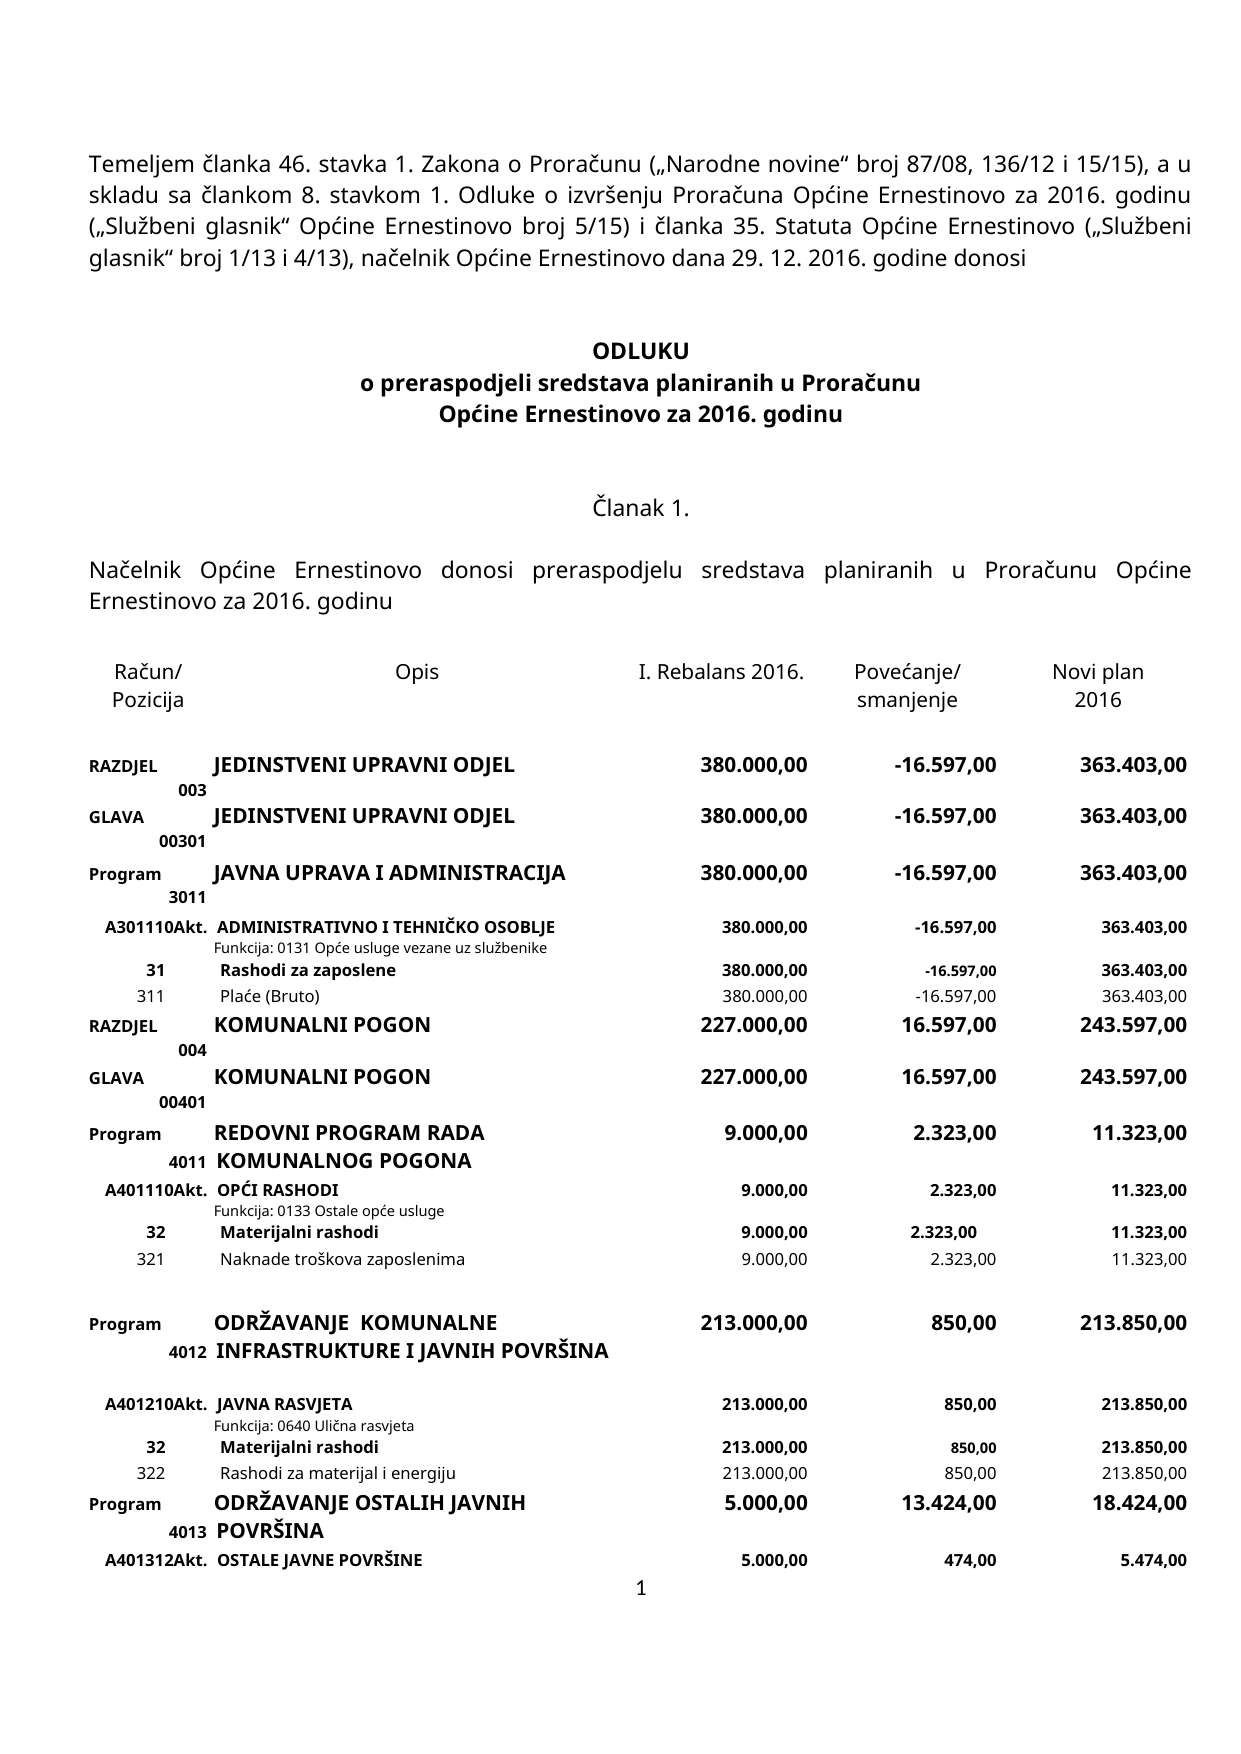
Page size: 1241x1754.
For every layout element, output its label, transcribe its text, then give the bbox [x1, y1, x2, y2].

text Članak 1. [89, 491, 1193, 523]
text Funkcija: 0131 Opće usluge vezane uz službenike [89, 938, 1193, 958]
text RAZDJEL KOMUNALNI POGON 227.000,00 16.597,00 243.597,00 [89, 1011, 1193, 1039]
text 004 [89, 1039, 1193, 1062]
text Program ODRŽAVANJE KOMUNALNE 213.000,00 850,00 213.850,00 [89, 1308, 1193, 1337]
text 4013 POVRŠINA [89, 1516, 1193, 1545]
text 00401 [89, 1090, 1193, 1113]
text ODLUKU [89, 335, 1193, 366]
text A401110Akt. OPĆI RASHODI 9.000,00 2.323,00 11.323,00 [89, 1178, 1193, 1201]
text Pozicija smanjenje 2016 [89, 685, 1193, 714]
text A401312Akt. OSTALE JAVNE POVRŠINE 5.000,00 474,00 5.474,00 [89, 1548, 1193, 1571]
text Funkcija: 0640 Ulična rasvjeta [89, 1416, 1193, 1436]
text 3011 [89, 886, 1193, 909]
text RAZDJEL JEDINSTVENI UPRAVNI ODJEL 380.000,00 -16.597,00 363.403,00 [89, 750, 1193, 779]
text 311 Plaće (Bruto) 380.000,00 -16.597,00 363.403,00 [89, 984, 1193, 1007]
text o preraspodjeli sredstava planiranih u Proračunu [89, 366, 1193, 398]
text 003 [89, 779, 1193, 802]
text A301110Akt. ADMINISTRATIVNO I TEHNIČKO OSOBLJE 380.000,00 -16.597,00 363.403,00 [89, 916, 1193, 938]
text Funkcija: 0133 Ostale opće usluge [89, 1201, 1193, 1221]
text 32 Materijalni rashodi 9.000,00 2.323,00 11.323,00 [89, 1221, 1193, 1243]
text 31 Rashodi za zaposlene 380.000,00 -16.597,00 363.403,00 [89, 958, 1193, 981]
text Program JAVNA UPRAVA I ADMINISTRACIJA 380.000,00 -16.597,00 363.403,00 [89, 858, 1193, 886]
text Program REDOVNI PROGRAM RADA 9.000,00 2.323,00 11.323,00 [89, 1118, 1193, 1146]
text 32 Materijalni rashodi 213.000,00 850,00 213.850,00 [89, 1436, 1193, 1458]
text 321 Naknade troškova zaposlenima 9.000,00 2.323,00 11.323,00 [89, 1247, 1193, 1270]
text 4012 INFRASTRUKTURE I JAVNIH POVRŠINA [89, 1337, 1193, 1365]
text Temeljem članka 46. stavka 1. Zakona o Proračunu („Narodne novine“ broj 87/08, 136/12 i 15/15), a u skladu sa člankom 8. stavkom 1. Odluke o izvršenju Proračuna Općine Ernestinovo za 2016. godinu („Službeni glasnik“ Općine Ernestinovo broj 5/15) i članka 35. Statuta Općine Ernestinovo („Službeni glasnik“ broj 1/13 i 4/13), načelnik Općine Ernestinovo dana 29. 12. 2016. godine donosi [89, 148, 1193, 273]
text Program ODRŽAVANJE OSTALIH JAVNIH 5.000,00 13.424,00 18.424,00 [89, 1488, 1193, 1516]
text Općine Ernestinovo za 2016. godinu [89, 398, 1193, 429]
text Račun/ Opis I. Rebalans 2016. Povećanje/ Novi plan [89, 657, 1193, 685]
text 4011 KOMUNALNOG POGONA [89, 1146, 1193, 1175]
text GLAVA KOMUNALNI POGON 227.000,00 16.597,00 243.597,00 [89, 1062, 1193, 1090]
text A401210Akt. JAVNA RASVJETA 213.000,00 850,00 213.850,00 [89, 1393, 1193, 1416]
text GLAVA JEDINSTVENI UPRAVNI ODJEL 380.000,00 -16.597,00 363.403,00 [89, 802, 1193, 830]
text 00301 [89, 830, 1193, 853]
text 322 Rashodi za materijal i energiju 213.000,00 850,00 213.850,00 [89, 1462, 1193, 1484]
text Načelnik Općine Ernestinovo donosi preraspodjelu sredstava planiranih u Proračunu Općine Ernestinovo za 2016. godinu [89, 554, 1193, 616]
